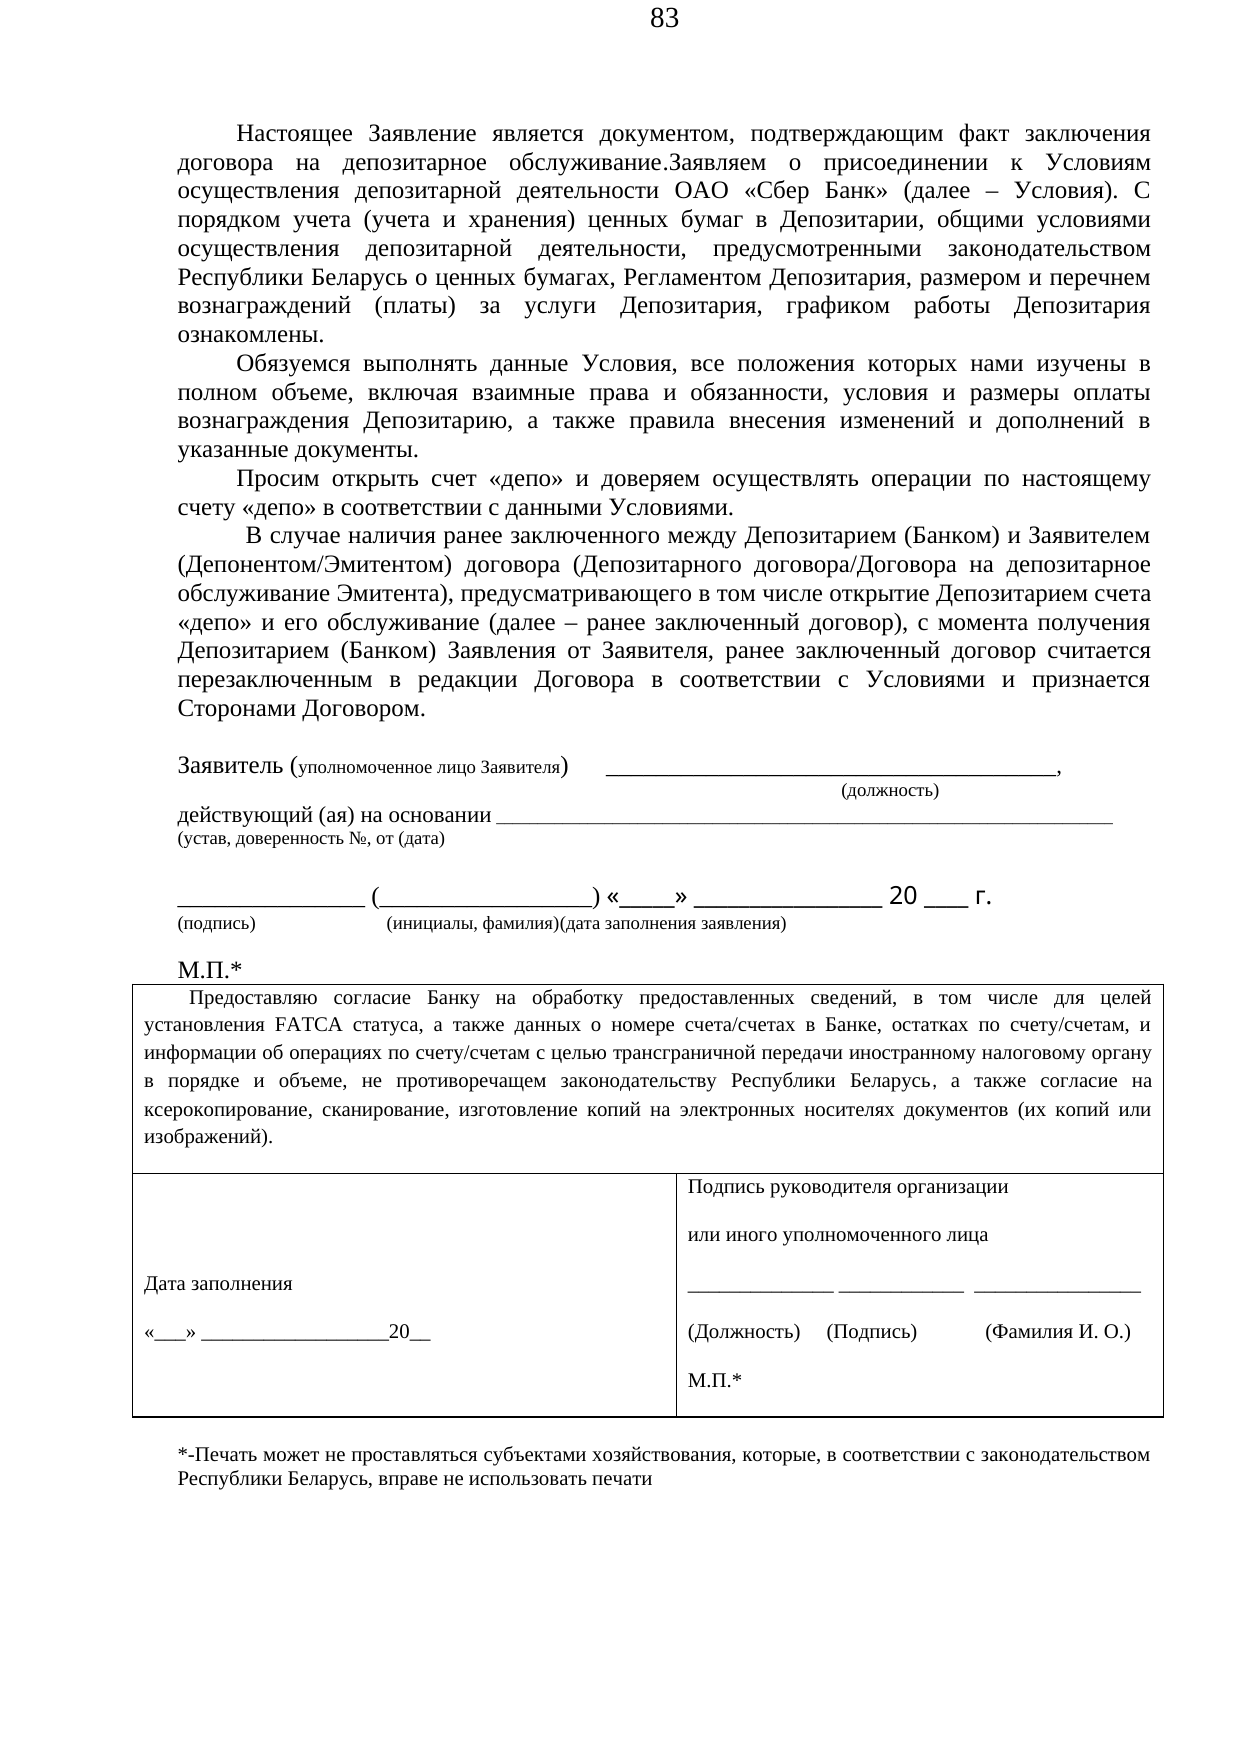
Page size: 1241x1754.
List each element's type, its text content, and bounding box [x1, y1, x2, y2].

text (устав, доверенность №, от (дата) [177, 827, 1152, 849]
table_cell Подпись руководителя организации или иного уполномоченного лица ______________ ____________ ________________ (Должность) (Подпись) (Фамилия И. О.) М.П.* [677, 1174, 1163, 1416]
text (подпись) (инициалы, фамилия)(дата заполнения заявления) [177, 912, 1152, 933]
table_header Предоставляю согласие Банку на обработку предоставленных сведений, в том числе для целей установления FATCA статуса, а также данных о номере счета/счетах в Банке, остатках по счету/счетам, и информации об операциях по счету/счетам с целью трансграничной передачи иностранному налоговому органу в порядке и объеме, не противоречащем законодательству Республики Беларусь, а также согласие на ксерокопирование, сканирование, изготовление копий на электронных носителях документов (их копий или изображений). [133, 985, 1163, 1173]
text М.П.* [177, 955, 1152, 983]
text действующий (ая) на основании __________________________________________________________________________ [177, 801, 1152, 827]
text _______________ (_________________) «_____» _________________ 20 ____ г. [177, 878, 1152, 912]
text *-Печать может не проставляться субъектами хозяйствования, которые, в соответствии с законодательством Республики Беларусь, вправе не использовать печати [177, 1442, 1152, 1490]
text (должность) [767, 779, 1152, 801]
text Просим открыть счет «депо» и доверяем осуществлять операции по настоящему счету «депо» в соответствии с данными Условиями. [177, 463, 1152, 521]
text Заявитель (уполномоченное лицо Заявителя) ____________________________________, [177, 751, 1152, 779]
table_cell Дата заполнения «___» __________________20__ [133, 1174, 676, 1416]
text Настоящее Заявление является документом, подтверждающим факт заключения договора на депозитарное обслуживание.Заявляем о присоединении к Условиям осуществления депозитарной деятельности ОАО «Сбер Банк» (далее – Условия). С порядком учета (учета и хранения) ценных бумаг в Депозитарии, общими условиями осуществления депозитарной деятельности, предусмотренными законодательством Республики Беларусь о ценных бумагах, Регламентом Депозитария, размером и перечнем вознаграждений (платы) за услуги Депозитария, графиком работы Депозитария ознакомлены. [177, 118, 1152, 348]
text В случае наличия ранее заключенного между Депозитарием (Банком) и Заявителем (Депонентом/Эмитентом) договора (Депозитарного договора/Договора на депозитарное обслуживание Эмитента), предусматривающего в том числе открытие Депозитарием счета «депо» и его обслуживание (далее – ранее заключенный договор), с момента получения Депозитарием (Банком) Заявления от Заявителя, ранее заключенный договор считается перезаключенным в редакции Договора в соответствии с Условиями и признается Сторонами Договором. [177, 521, 1152, 722]
text Обязуемся выполнять данные Условия, все положения которых нами изучены в полном объеме, включая взаимные права и обязанности, условия и размеры оплаты вознаграждения Депозитарию, а также правила внесения изменений и дополнений в указанные документы. [177, 348, 1152, 463]
